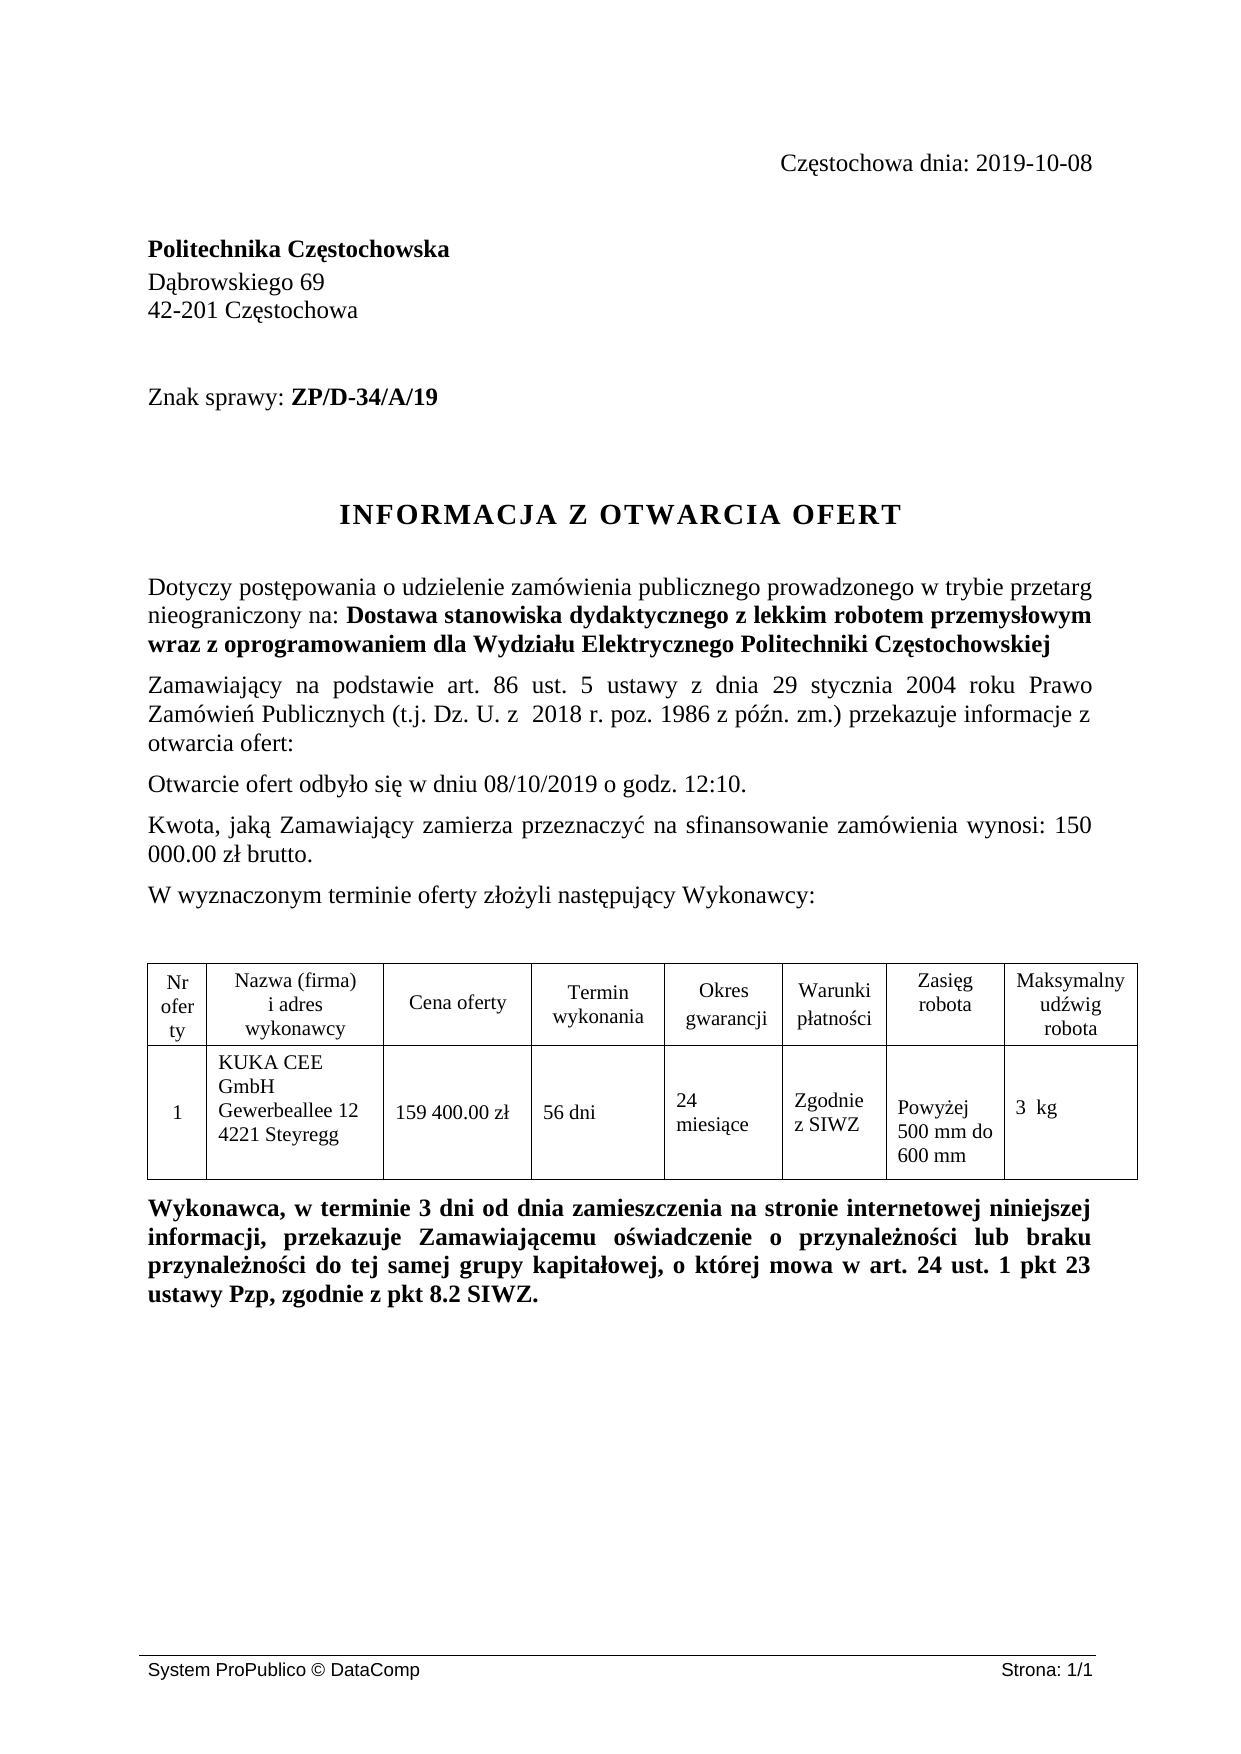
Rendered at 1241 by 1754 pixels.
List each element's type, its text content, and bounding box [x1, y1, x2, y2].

table_header Zasięg robota [887, 964, 1004, 1044]
table_header Warunki płatności [783, 964, 886, 1044]
table_header Nr oferty [148, 964, 206, 1044]
table_header Cena oferty [384, 964, 531, 1044]
text INFORMACJA Z OTWARCIA OFERT [148, 497, 1092, 530]
text Dotyczy postępowania o udzielenie zamówienia publicznego prowadzonego w trybie przetarg nieograniczony na: Dostawa stanowiska dydaktycznego z lekkim robotem przemysłowym wraz z oprogramowaniem dla Wydziału Elektrycznego Politechniki Częstochowskiej [148, 572, 1092, 658]
text 42-201 Częstochowa [148, 296, 1092, 324]
table_header Okres gwarancji [665, 964, 782, 1044]
text Zamawiający na podstawie art. 86 ust. 5 ustawy z dnia 29 stycznia 2004 roku Prawo Zamówień Publicznych (t.j. Dz. U. z 2018 r. poz. 1986 z późn. zm.) przekazuje informacje z otwarcia ofert: [148, 670, 1092, 757]
table_cell 56 dni [532, 1046, 664, 1179]
table_cell KUKA CEE GmbH Gewerbeallee 12 4221 Steyregg [207, 1046, 383, 1179]
text Znak sprawy: ZP/D-34/A/19 [148, 382, 1092, 411]
text Częstochowa dnia: 2019-10-08 [148, 148, 1092, 176]
table_header Maksymalny udźwig robota [1005, 964, 1137, 1044]
table_cell 159 400.00 zł [384, 1046, 531, 1179]
table_cell 3 kg [1005, 1046, 1137, 1179]
text Kwota, jaką Zamawiający zamierza przeznaczyć na sfinansowanie zamówienia wynosi: 150 000.00 zł brutto. [148, 810, 1092, 868]
text Otwarcie ofert odbyło się w dniu 08/10/2019 o godz. 12:10. [148, 769, 1092, 798]
table_cell 24 miesiące [665, 1046, 782, 1179]
table_cell Powyżej 500 mm do 600 mm [887, 1046, 1004, 1179]
text W wyznaczonym terminie oferty złożyli następujący Wykonawcy: [148, 880, 1092, 909]
text Wykonawca, w terminie 3 dni od dnia zamieszczenia na stronie internetowej niniejszej informacji, przekazuje Zamawiającemu oświadczenie o przynależności lub braku przynależności do tej samej grupy kapitałowej, o której mowa w art. 24 ust. 1 pkt 23 ustawy Pzp, zgodnie z pkt 8.2 SIWZ. [148, 1193, 1092, 1308]
text Politechnika Częstochowska [148, 234, 1092, 263]
table_header Termin wykonania [532, 964, 664, 1044]
table_header Nazwa (firma) i adres wykonawcy [207, 964, 383, 1044]
table_cell Zgodnie z SIWZ [783, 1046, 886, 1179]
text Dąbrowskiego 69 [148, 267, 1092, 296]
table_cell 1 [148, 1046, 206, 1179]
